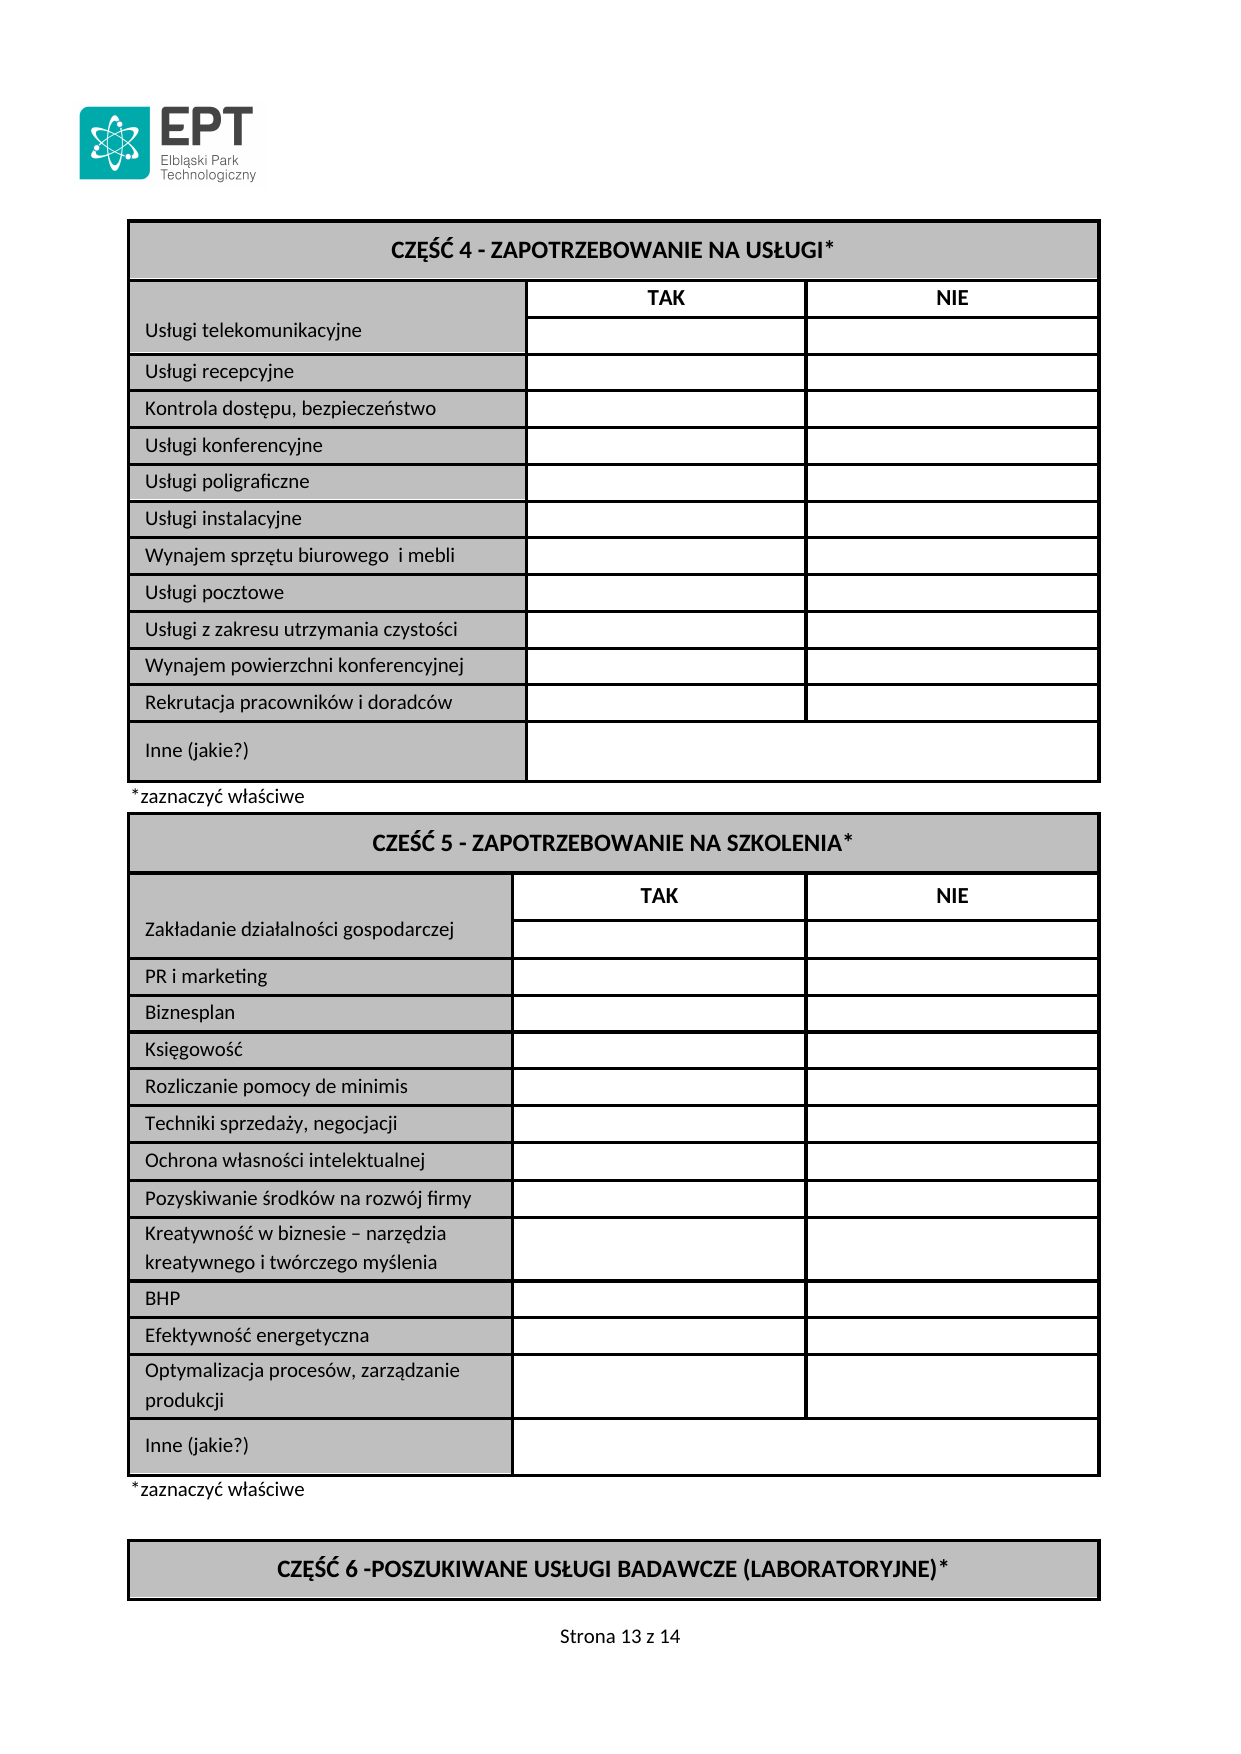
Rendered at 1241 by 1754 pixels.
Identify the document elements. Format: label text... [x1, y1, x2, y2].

table_cell [528, 319, 804, 352]
table_cell Efektywność energetyczna [130, 1319, 511, 1353]
table_cell Usługi poligraficzne [130, 466, 525, 499]
table_cell Kontrola dostępu, bezpieczeństwo [130, 392, 525, 426]
table_cell [808, 1144, 1097, 1179]
table_cell TAK [514, 875, 804, 919]
table_cell Wynajem sprzętu biurowego i mebli [130, 539, 525, 573]
table_cell [514, 1182, 804, 1216]
table_cell Pozyskiwanie środków na rozwój firmy [130, 1182, 511, 1216]
table_cell [808, 576, 1097, 610]
table_cell Księgowość [130, 1034, 511, 1067]
table_cell Kreatywność w biznesie – narzędzia kreatywnego i twórczego myślenia [130, 1219, 511, 1279]
table_cell [514, 922, 804, 957]
table_cell Rozliczanie pomocy de minimis [130, 1070, 511, 1104]
table_cell [528, 650, 804, 683]
table_cell [514, 1219, 804, 1279]
table_cell [808, 1319, 1097, 1353]
table_cell [808, 613, 1097, 647]
table_cell TAK [528, 282, 804, 316]
table_cell Usługi konferencyjne [130, 429, 525, 463]
table_cell Usługi z zakresu utrzymania czystości [130, 613, 525, 647]
table_cell [528, 576, 804, 610]
table_cell [514, 1356, 804, 1417]
table_cell [808, 1283, 1097, 1316]
table_cell Optymalizacja procesów, zarządzanie produkcji [130, 1356, 511, 1417]
table_cell [514, 1319, 804, 1353]
table_cell [528, 539, 804, 573]
table_cell NIE [808, 282, 1097, 316]
table_cell Usługi telekomunikacyjne [130, 282, 525, 352]
table_cell [808, 1219, 1097, 1279]
table_header CZEŚĆ 5 - ZAPOTRZEBOWANIE NA SZKOLENIA* [130, 815, 1097, 871]
table_cell Zakładanie działalności gospodarczej [130, 875, 511, 957]
table_cell Ochrona własności intelektualnej [130, 1144, 511, 1179]
table_header CZĘŚĆ 6 -POSZUKIWANE USŁUGI BADAWCZE (LABORATORYJNE)* [130, 1542, 1097, 1597]
table_cell Wynajem powierzchni konferencyjnej [130, 650, 525, 683]
table_cell Rekrutacja pracowników i doradców [130, 686, 525, 720]
table_cell BHP [130, 1283, 511, 1316]
table_cell [808, 392, 1097, 426]
table_cell CZĘŚĆ 4 - ZAPOTRZEBOWANIE NA USŁUGI* [130, 223, 1097, 278]
table_cell [514, 1283, 804, 1316]
table_cell [514, 1144, 804, 1179]
table_cell [528, 686, 804, 720]
table_cell Usługi instalacyjne [130, 503, 525, 536]
table_cell [808, 1107, 1097, 1141]
table_cell NIE [808, 875, 1097, 919]
table_cell Techniki sprzedaży, negocjacji [130, 1107, 511, 1141]
table_cell [808, 356, 1097, 389]
table_cell [808, 960, 1097, 994]
table_cell [808, 539, 1097, 573]
table_cell [528, 503, 804, 536]
table_cell [514, 1420, 1097, 1473]
table_cell [514, 1034, 804, 1067]
table_cell [514, 1070, 804, 1104]
text *zaznaczyć właściwe [130, 783, 1110, 808]
picture [70, 100, 269, 189]
table_cell [514, 1107, 804, 1141]
table_cell [514, 997, 804, 1030]
table_cell [808, 1070, 1097, 1104]
table_cell [528, 392, 804, 426]
table_cell [808, 997, 1097, 1030]
table_cell Usługi recepcyjne [130, 356, 525, 389]
table_cell [808, 1034, 1097, 1067]
table_cell [528, 466, 804, 499]
table_cell [514, 960, 804, 994]
table_cell Inne (jakie?) [130, 1420, 511, 1473]
table_cell [808, 686, 1097, 720]
table_cell [808, 466, 1097, 499]
table_cell [808, 1182, 1097, 1216]
table_cell Usługi pocztowe [130, 576, 525, 610]
text *zaznaczyć właściwe [130, 1477, 1110, 1502]
table_cell Inne (jakie?) [130, 723, 525, 780]
table_cell [808, 429, 1097, 463]
table_cell [808, 650, 1097, 683]
table_cell PR i marketing [130, 960, 511, 994]
table_cell [808, 922, 1097, 957]
table_cell [528, 356, 804, 389]
table_cell [528, 429, 804, 463]
table_cell [808, 1356, 1097, 1417]
table_cell [808, 503, 1097, 536]
table_cell [808, 319, 1097, 352]
table_cell Biznesplan [130, 997, 511, 1030]
table_cell [528, 613, 804, 647]
table_cell [528, 723, 1097, 780]
